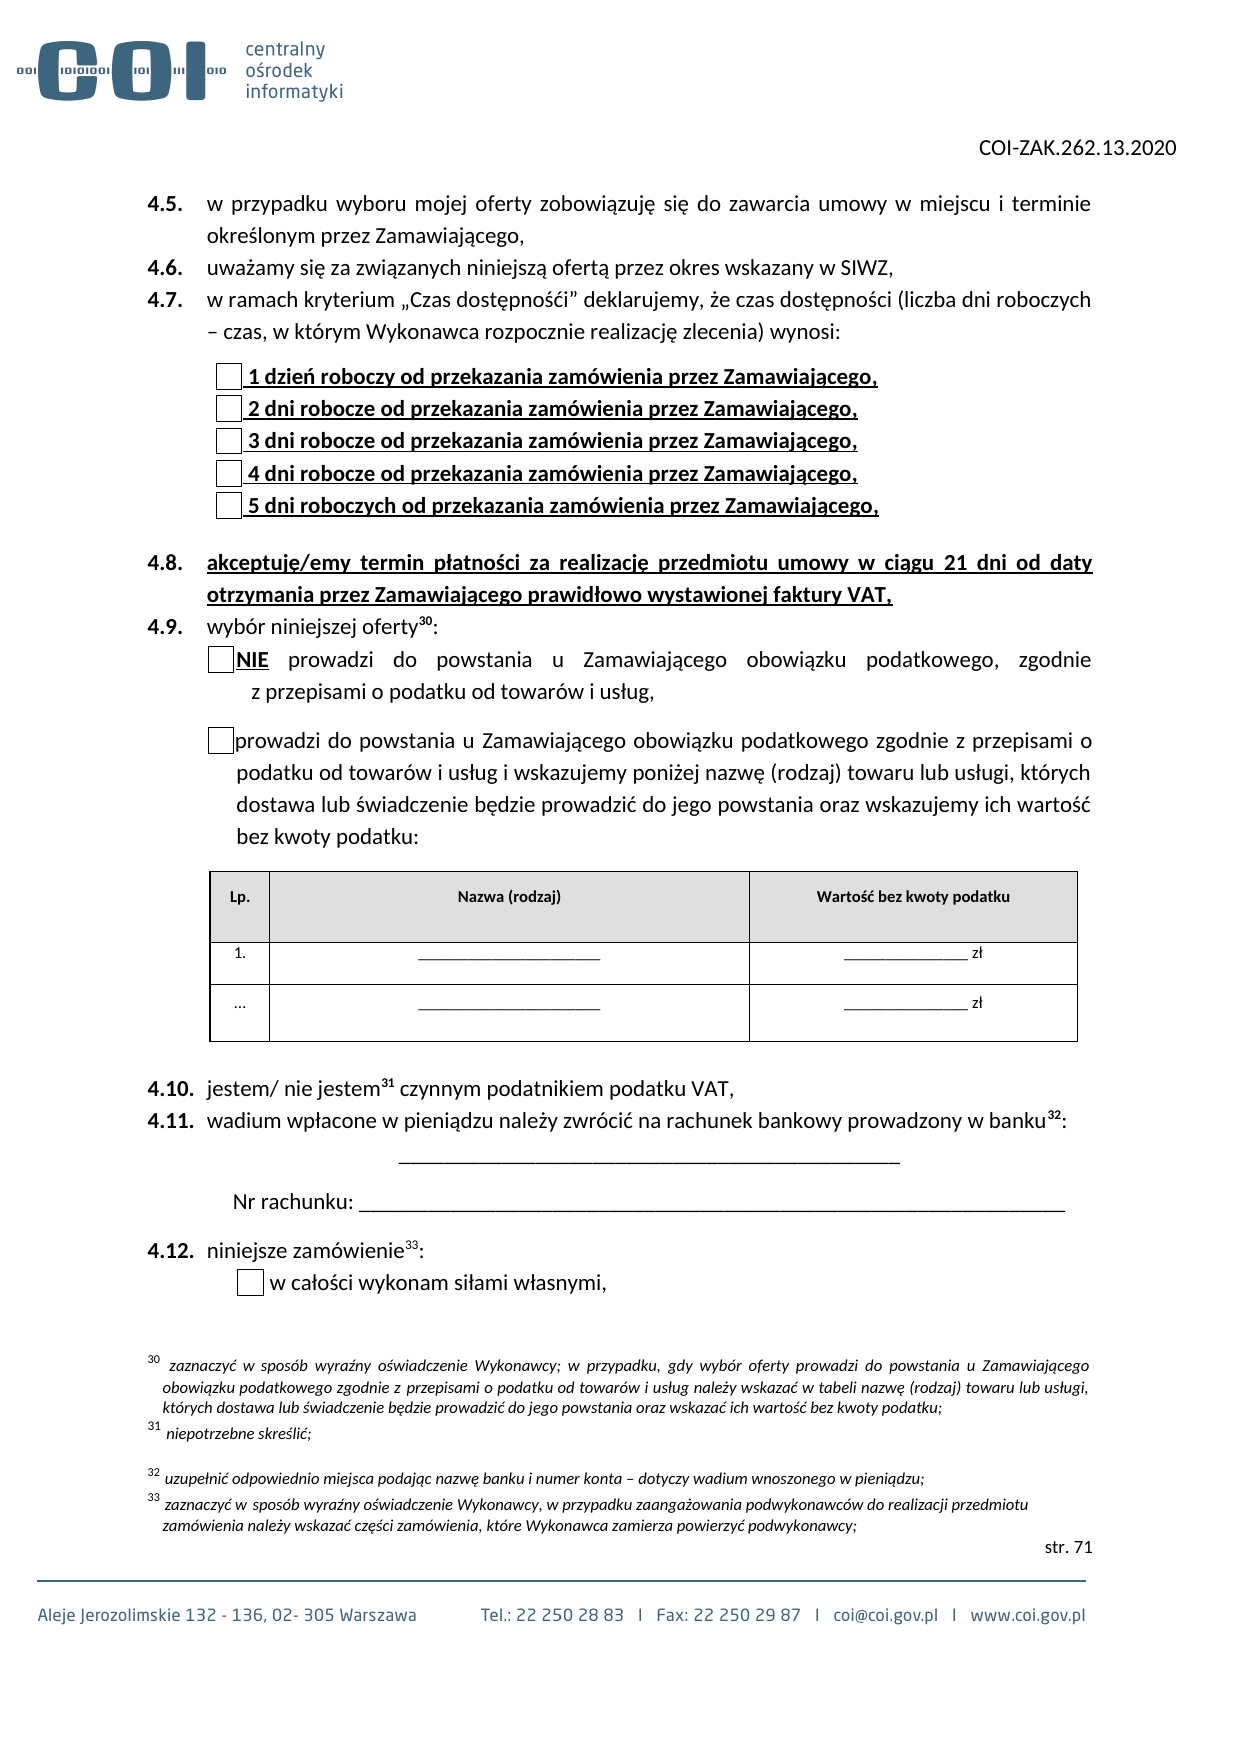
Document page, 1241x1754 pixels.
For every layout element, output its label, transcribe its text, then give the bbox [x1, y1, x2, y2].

table_cell 1. [211, 943, 269, 984]
table_header Wartość bez kwoty podatku [750, 872, 1077, 942]
list 5 dni roboczych od przekazania zamówienia przez Zamawiającego, [214, 491, 1092, 519]
text prowadzi do powstania u Zamawiającego obowiązku podatkowego zgodnie z przepisami o podatku od towarów i usług i wskazujemy poniżej nazwę (rodzaj) towaru lub usługi, których dostawa lub świadczenie będzie prowadzić do jego powstania oraz wskazujemy ich wartość bez kwoty podatku: [207, 726, 1092, 850]
list uważamy się za związanych niniejszą ofertą przez okres wskazany w SIWZ, [147, 253, 1092, 281]
text w całości wykonam siłami własnymi, [236, 1268, 1092, 1297]
list niniejsze zamówienie: [147, 1236, 1092, 1264]
table_cell … [211, 985, 269, 1041]
table_header Nazwa (rodzaj) [270, 872, 749, 942]
list w ramach kryterium „Czas dostępnośći” deklarujemy, że czas dostępności (liczba dni roboczych – czas, w którym Wykonawca rozpocznie realizację zlecenia) wynosi: [147, 285, 1092, 346]
table_header Lp. [211, 872, 269, 942]
list w przypadku wyboru mojej oferty zobowiązuję się do zawarcia umowy w miejscu i terminie określonym przez Zamawiającego, [147, 189, 1092, 249]
picture [0, 0, 1232, 1728]
text Nr rachunku: ______________________________________________________________ [207, 1187, 1092, 1216]
list wybór niniejszej oferty: [147, 612, 1092, 641]
table_cell ______________________ [270, 943, 749, 984]
list 4 dni robocze od przekazania zamówienia przez Zamawiającego, [214, 459, 1092, 487]
table_cell ______________________ [270, 985, 749, 1041]
list 1 dzień roboczy od przekazania zamówienia przez Zamawiającego, [214, 362, 1092, 390]
list wadium wpłacone w pieniądzu należy zwrócić na rachunek bankowy prowadzony w banku: [147, 1106, 1092, 1134]
text ____________________________________________ [207, 1139, 1092, 1167]
table_cell _______________ zł [750, 943, 1077, 984]
list jestem/ nie jestem czynnym podatnikiem podatku VAT, [147, 1074, 1092, 1102]
list akceptuję/emy termin płatności za realizację przedmiotu umowy w ciągu 21 dni od daty otrzymania przez Zamawiającego prawidłowo wystawionej faktury VAT, [147, 548, 1092, 608]
list 2 dni robocze od przekazania zamówienia przez Zamawiającego, [214, 394, 1092, 422]
text NIE prowadzi do powstania u Zamawiającego obowiązku podatkowego, zgodnie z przepisami o podatku od towarów i usług, [207, 645, 1092, 705]
table_cell _______________ zł [750, 985, 1077, 1041]
list 3 dni robocze od przekazania zamówienia przez Zamawiającego, [214, 427, 1092, 454]
